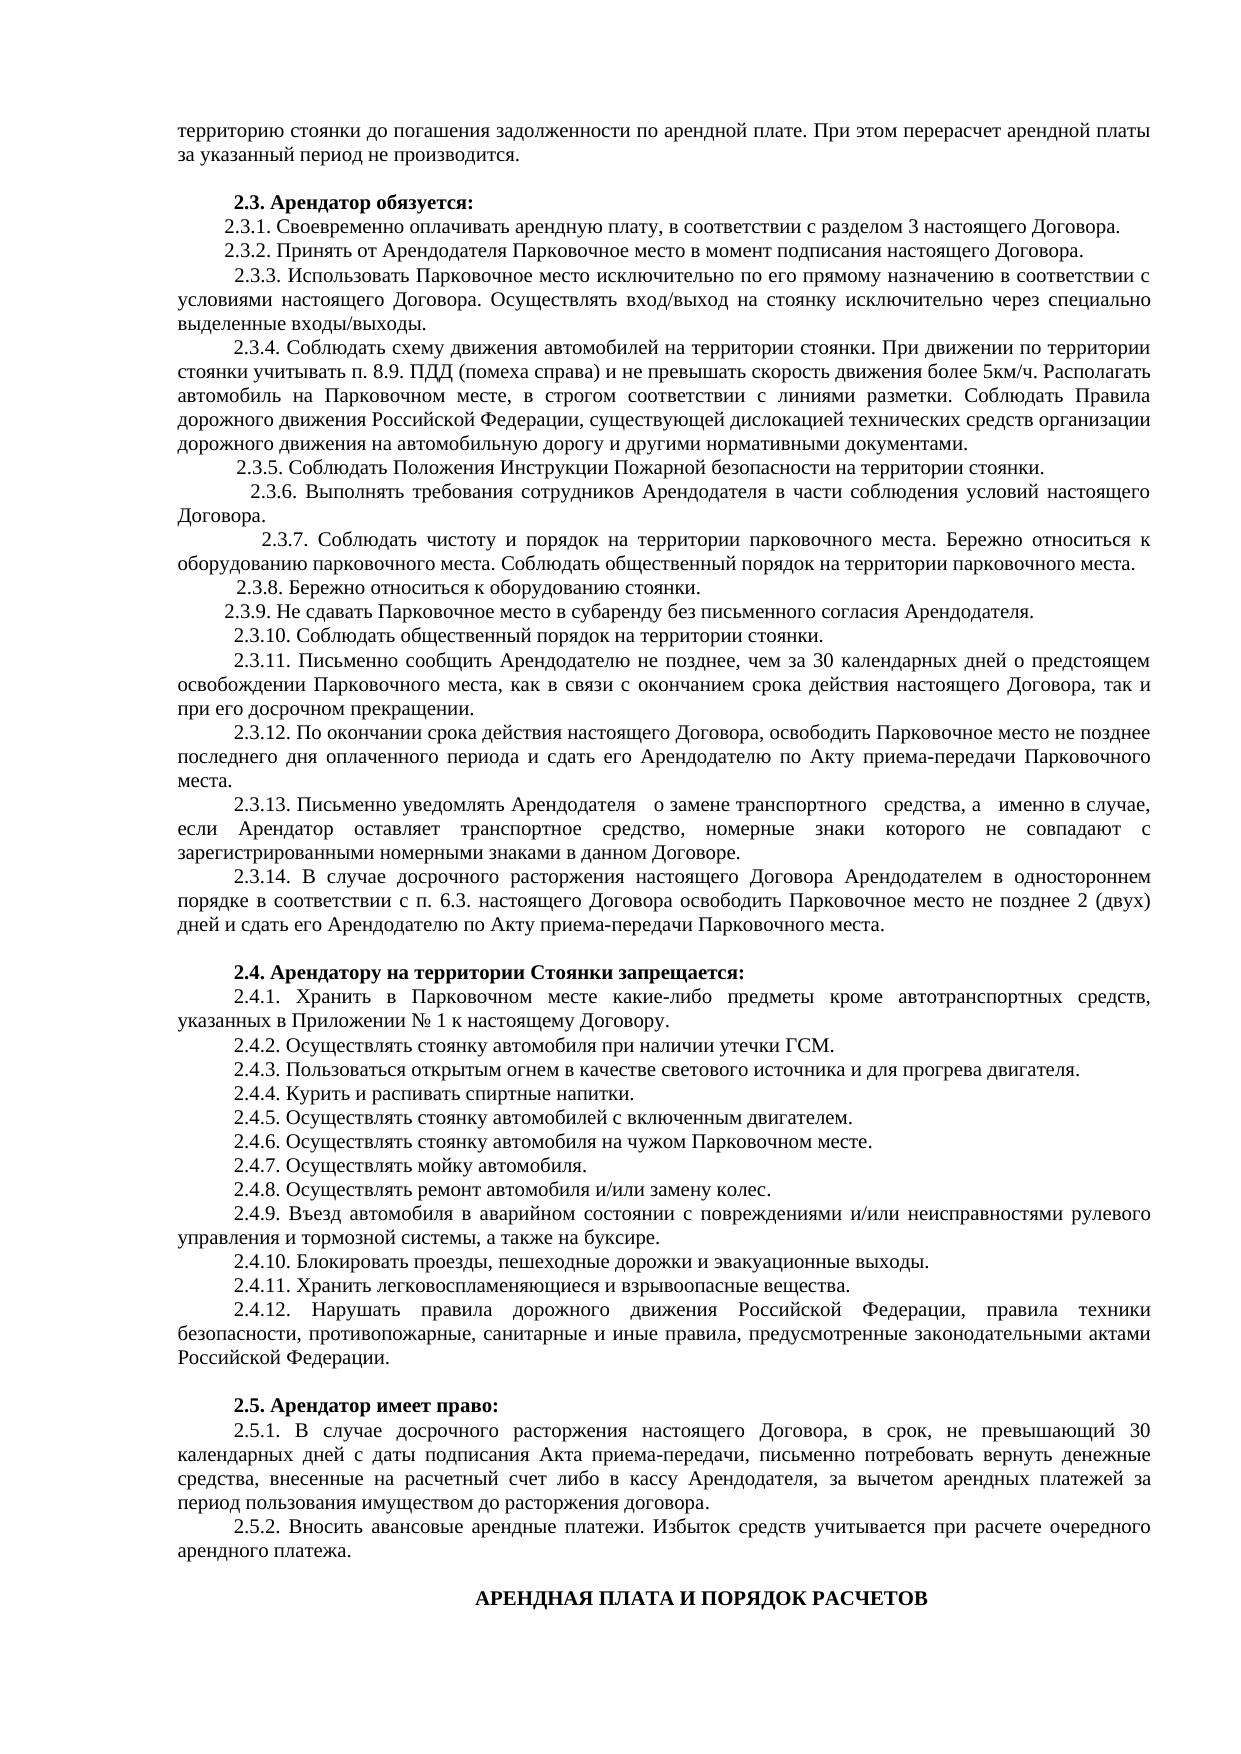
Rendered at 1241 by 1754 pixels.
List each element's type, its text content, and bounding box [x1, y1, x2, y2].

text 2.4. Арендатору на территории Стоянки запрещается: [177, 960, 1152, 984]
text 2.3.13. Письменно уведомлять Арендодателя о замене транспортного средства, а именно в случае, если Арендатор оставляет транспортное средство, номерные знаки которого не совпадают с зарегистрированными номерными знаками в данном Договоре. [177, 792, 1152, 864]
text 2.3.5. Соблюдать Положения Инструкции Пожарной безопасности на территории стоянки. [177, 455, 1152, 479]
text 2.4.5. Осуществлять стоянку автомобилей с включенным двигателем. [177, 1105, 1152, 1129]
text 2.3.1. Своевременно оплачивать арендную плату, в соответствии с разделом 3 настоящего Договора. [177, 214, 1152, 238]
text 2.3.9. Не сдавать Парковочное место в субаренду без письменного согласия Арендодателя. [177, 599, 1152, 623]
text 2.4.7. Осуществлять мойку автомобиля. [177, 1153, 1152, 1177]
text 2.5.2. Вносить авансовые арендные платежи. Избыток средств учитывается при расчете очередного арендного платежа. [177, 1514, 1152, 1562]
text 2.4.4. Курить и распивать спиртные напитки. [177, 1081, 1152, 1105]
text 2.4.8. Осуществлять ремонт автомобиля и/или замену колес. [177, 1177, 1152, 1201]
text 2.4.6. Осуществлять стоянку автомобиля на чужом Парковочном месте. [177, 1129, 1152, 1153]
text 2.4.9. Въезд автомобиля в аварийном состоянии с повреждениями и/или неисправностями рулевого управления и тормозной системы, а также на буксире. [177, 1201, 1152, 1249]
text 2.5. Арендатор имеет право: [177, 1393, 1152, 1417]
text 2.3.4. Соблюдать схему движения автомобилей на территории стоянки. При движении по территории стоянки учитывать п. 8.9. ПДД (помеха справа) и не превышать скорость движения более 5км/ч. Располагать автомобиль на Парковочном месте, в строгом соответствии с линиями разметки. Соблюдать Правила дорожного движения Российской Федерации, существующей дислокацией технических средств организации дорожного движения на автомобильную дорогу и другими нормативными документами. [177, 335, 1152, 455]
text 2.3. Арендатор обязуется: [177, 190, 1152, 214]
text 2.4.1. Хранить в Парковочном месте какие-либо предметы кроме автотранспортных средств, указанных в Приложении № 1 к настоящему Договору. [177, 984, 1152, 1032]
text 2.4.11. Хранить легковоспламеняющиеся и взрывоопасные вещества. [177, 1273, 1152, 1297]
text 2.3.7. Соблюдать чистоту и порядок на территории парковочного места. Бережно относиться к оборудованию парковочного места. Соблюдать общественный порядок на территории парковочного места. [177, 527, 1152, 575]
text 2.4.10. Блокировать проезды, пешеходные дорожки и эвакуационные выходы. [177, 1249, 1152, 1273]
text 2.4.3. Пользоваться открытым огнем в качестве светового источника и для прогрева двигателя. [177, 1057, 1152, 1081]
text 2.3.10. Соблюдать общественный порядок на территории стоянки. [177, 623, 1152, 647]
text 2.5.1. В случае досрочного расторжения настоящего Договора, в срок, не превышающий 30 календарных дней с даты подписания Акта приема-передачи, письменно потребовать вернуть денежные средства, внесенные на расчетный счет либо в кассу Арендодателя, за вычетом арендных платежей за период пользования имуществом до расторжения договора. [177, 1417, 1152, 1514]
text 2.3.14. В случае досрочного расторжения настоящего Договора Арендодателем в одностороннем порядке в соответствии с п. 6.3. настоящего Договора освободить Парковочное место не позднее 2 (двух) дней и сдать его Арендодателю по Акту приема-передачи Парковочного места. [177, 864, 1152, 936]
text 2.4.12. Нарушать правила дорожного движения Российской Федерации, правила техники безопасности, противопожарные, санитарные и иные правила, предусмотренные законодательными актами Российской Федерации. [177, 1297, 1152, 1369]
text 2.3.3. Использовать Парковочное место исключительно по его прямому назначению в соответствии с условиями настоящего Договора. Осуществлять вход/выход на стоянку исключительно через специально выделенные входы/выходы. [177, 262, 1152, 335]
text 2.3.6. Выполнять требования сотрудников Арендодателя в части соблюдения условий настоящего Договора. [177, 479, 1152, 527]
text 2.3.8. Бережно относиться к оборудованию стоянки. [177, 575, 1152, 599]
text 2.3.2. Принять от Арендодателя Парковочное место в момент подписания настоящего Договора. [177, 238, 1152, 262]
text АРЕНДНАЯ ПЛАТА И ПОРЯДОК РАСЧЕТОВ [251, 1586, 1152, 1610]
text 2.3.12. По окончании срока действия настоящего Договора, освободить Парковочное место не позднее последнего дня оплаченного периода и сдать его Арендодателю по Акту приема-передачи Парковочного места. [177, 720, 1152, 792]
text 2.4.2. Осуществлять стоянку автомобиля при наличии утечки ГСМ. [177, 1032, 1152, 1057]
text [177, 118, 1152, 166]
text 2.3.11. Письменно сообщить Арендодателю не позднее, чем за 30 календарных дней о предстоящем освобождении Парковочного места, как в связи с окончанием срока действия настоящего Договора, так и при его досрочном прекращении. [177, 647, 1152, 720]
